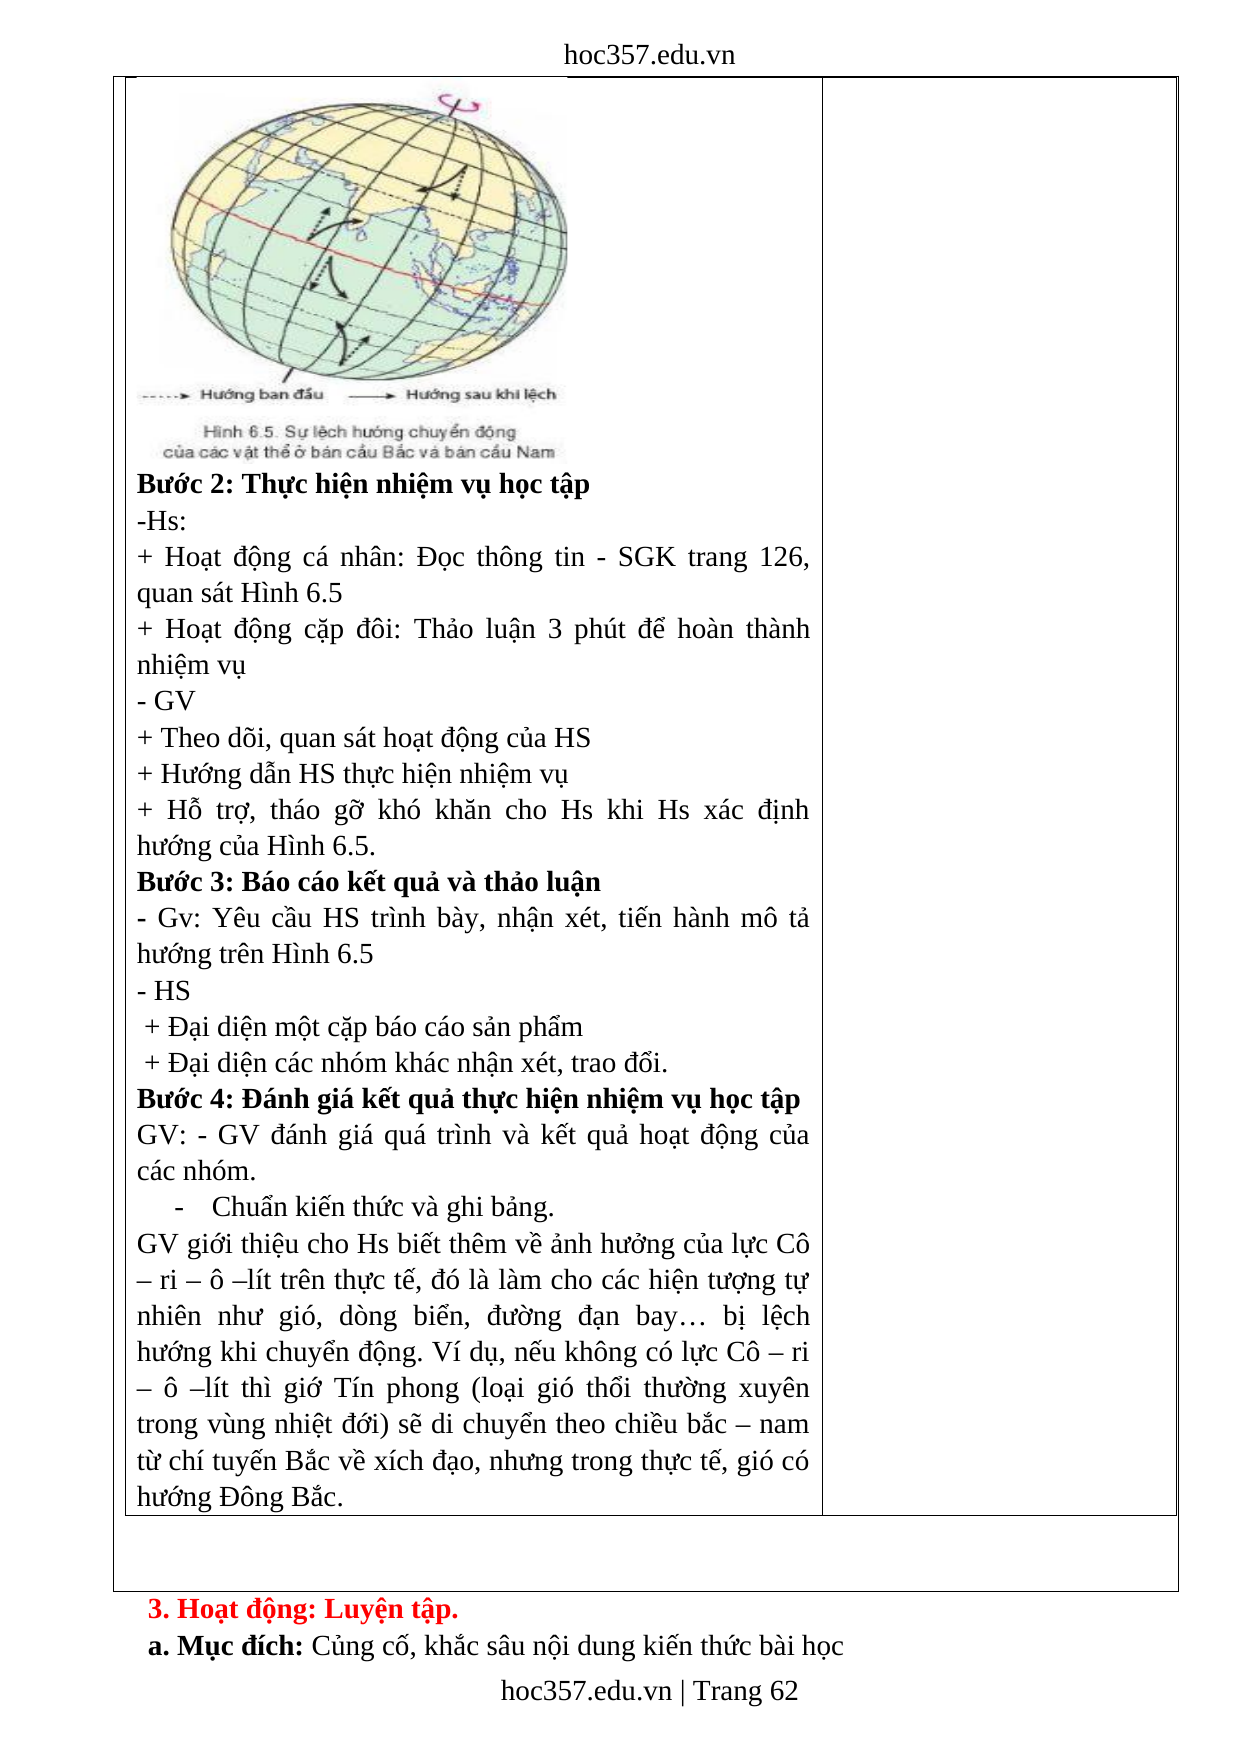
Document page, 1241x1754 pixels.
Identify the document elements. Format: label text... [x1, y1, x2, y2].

picture [136, 77, 568, 464]
text 3. Hoạt động: Luyện tập. [148, 1592, 1152, 1625]
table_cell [114, 77, 1178, 1591]
text a. Mục đích: Củng cố, khắc sâu nội dung kiến thức bài học [148, 1628, 1152, 1661]
